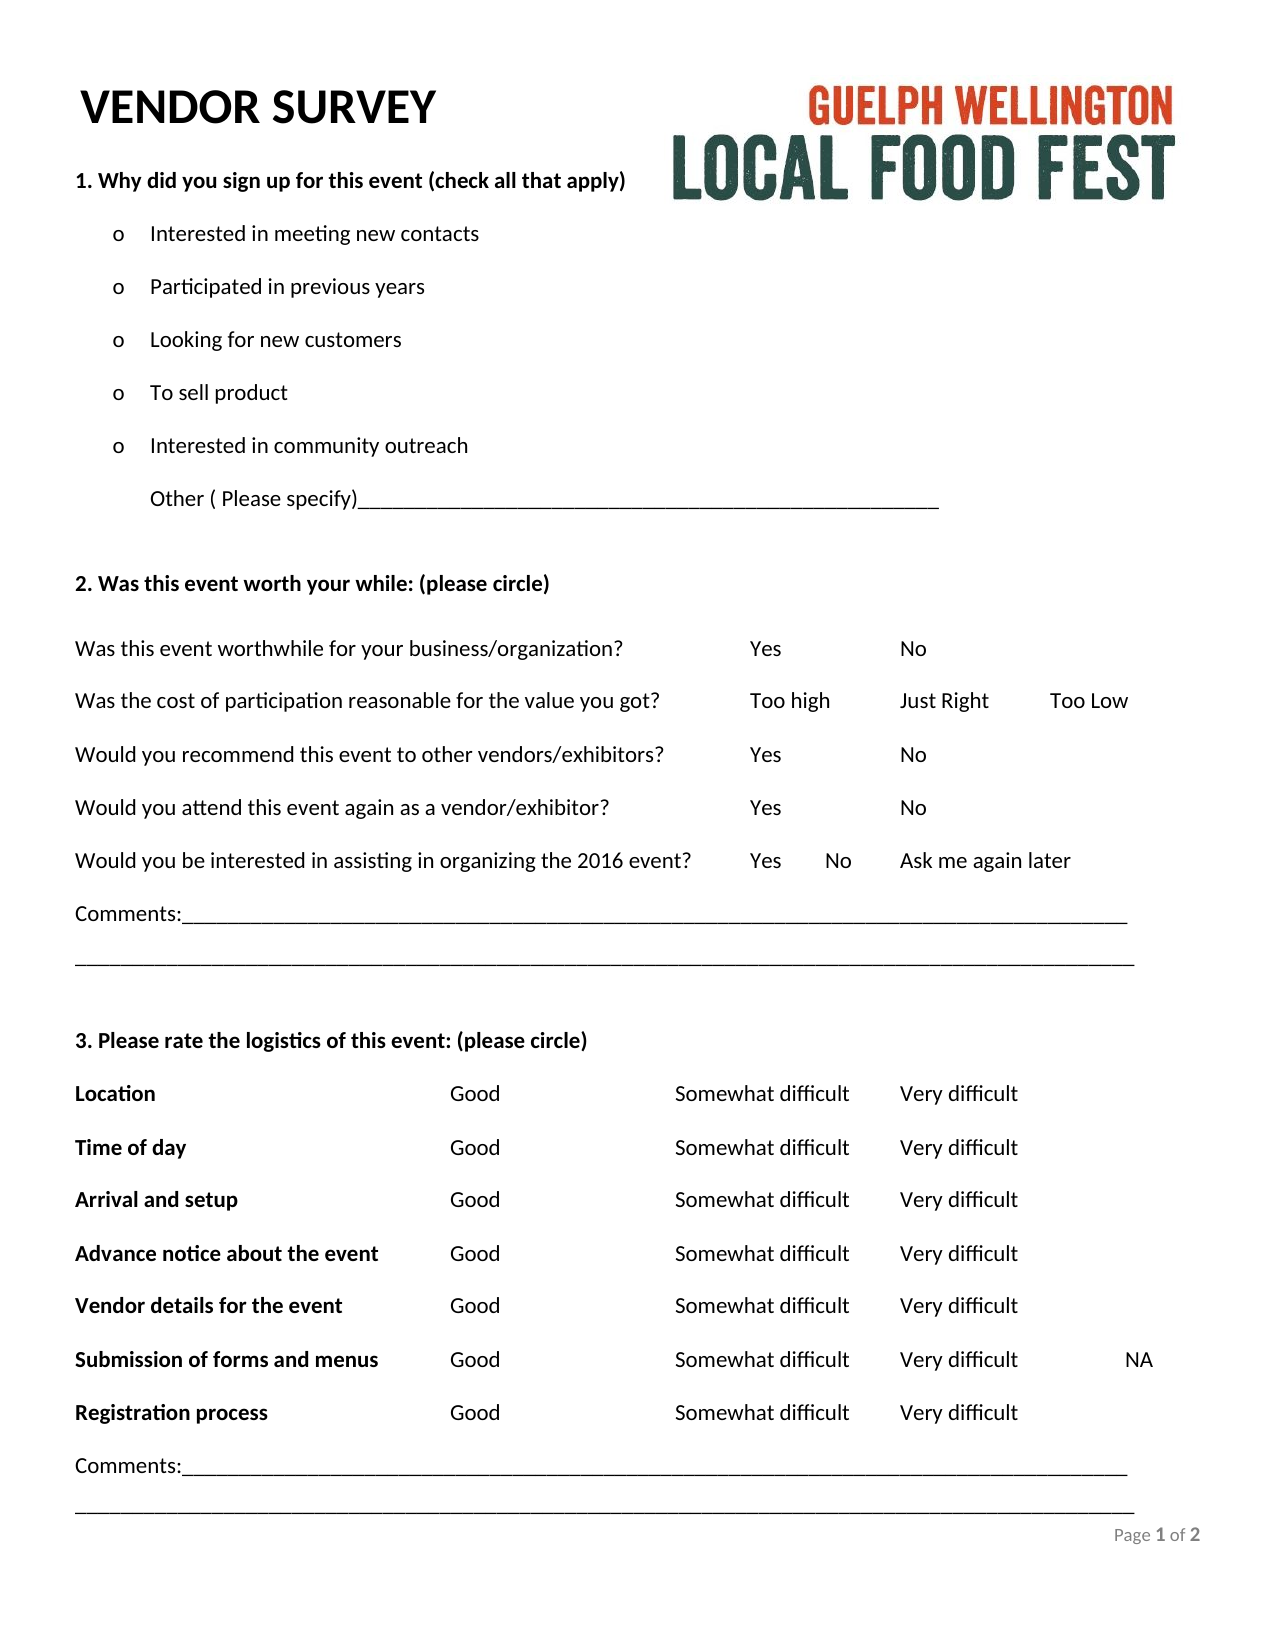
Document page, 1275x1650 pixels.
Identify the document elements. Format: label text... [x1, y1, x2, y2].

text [75, 1489, 1200, 1517]
text Registration process Good Somewhat difficult Very difficult [75, 1398, 1200, 1426]
list Interested in meeting new contacts [112, 219, 1200, 247]
text Time of day Good Somewhat difficult Very difficult [75, 1133, 1200, 1161]
text Comments:___________________________________________________________________________________ [75, 899, 1200, 927]
text Vendor details for the event Good Somewhat difficult Very difficult [75, 1292, 1200, 1320]
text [75, 1451, 1200, 1479]
text Advance notice about the event Good Somewhat difficult Very difficult [75, 1239, 1200, 1267]
text Location Good Somewhat difficult Very difficult [75, 1079, 1200, 1108]
list To sell product [112, 378, 1200, 406]
text Would you recommend this event to other vendors/exhibitors? Yes No [75, 740, 1200, 768]
list Interested in community outreach [112, 431, 1200, 459]
list Other ( Please specify)___________________________________________________ [150, 484, 1200, 512]
text Submission of forms and menus Good Somewhat difficult Very difficult NA [75, 1345, 1200, 1373]
text 2. Was this event worth your while: (please circle) Was this event worthwhile for your business/organization? Yes No [75, 569, 1200, 662]
list Looking for new customers [112, 325, 1200, 353]
text Would you be interested in assisting in organizing the 2016 event? Yes No Ask me again later [75, 846, 1200, 874]
picture [664, 75, 1200, 213]
text VENDOR SURVEY [75, 75, 664, 136]
text 3. Please rate the logistics of this event: (please circle) [75, 1027, 1200, 1054]
text _____________________________________________________________________________________________ [75, 941, 1200, 969]
text Would you attend this event again as a vendor/exhibitor? Yes No [75, 793, 1200, 821]
text Arrival and setup Good Somewhat difficult Very difficult [75, 1186, 1200, 1214]
list Participated in previous years [112, 272, 1200, 300]
text Was the cost of participation reasonable for the value you got? Too high Just Right Too Low [75, 687, 1200, 715]
text 1. Why did you sign up for this event (check all that apply) [75, 166, 664, 194]
